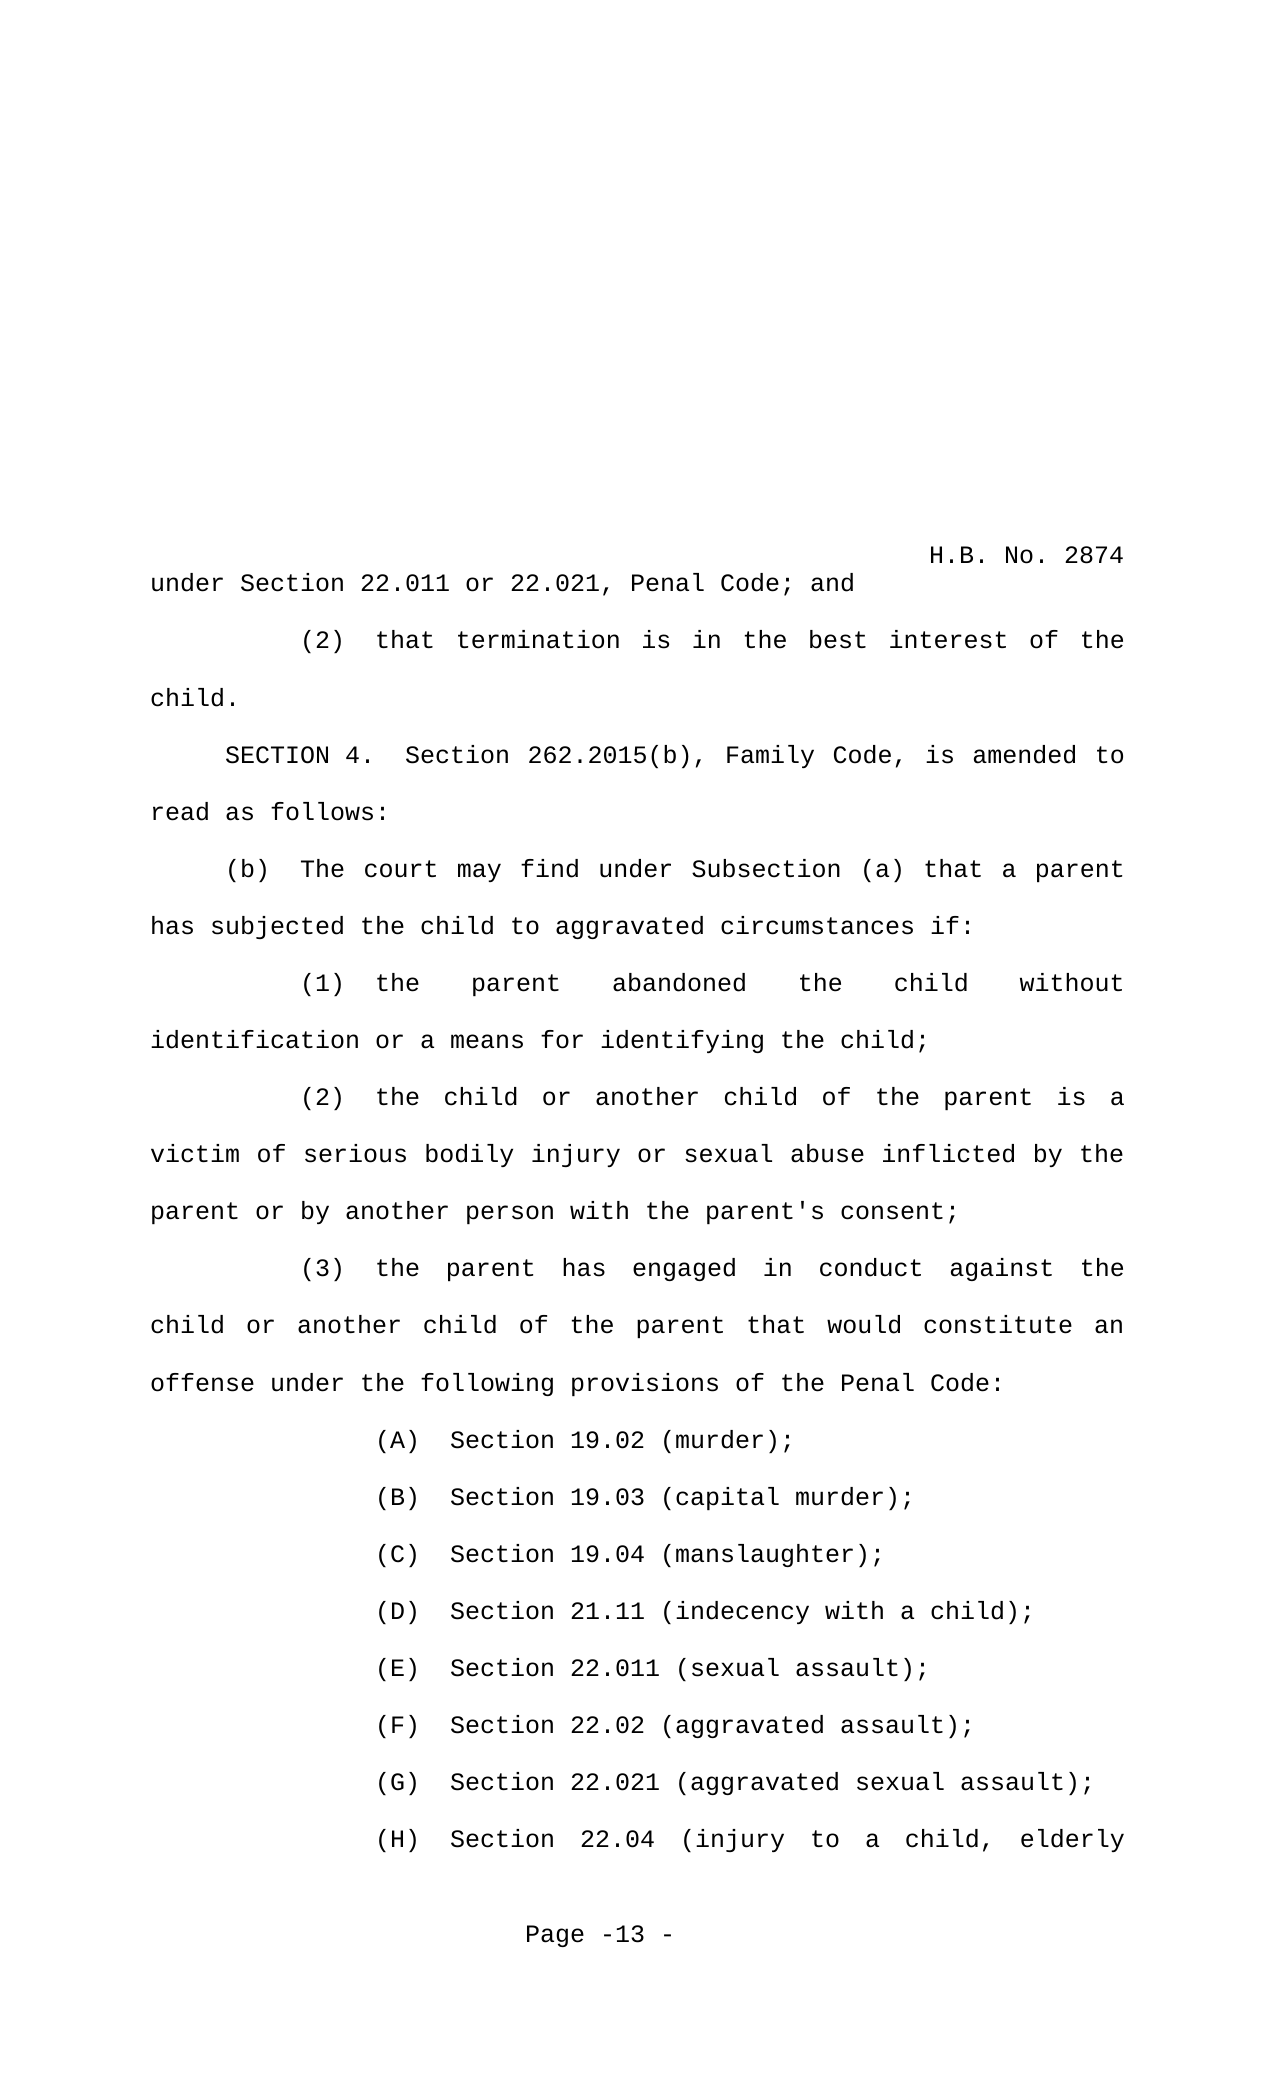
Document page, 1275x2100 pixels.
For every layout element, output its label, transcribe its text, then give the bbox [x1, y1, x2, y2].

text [150, 571, 1125, 599]
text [150, 1827, 1125, 1855]
text (B) Section 19.03 (capital murder); [150, 1484, 1125, 1513]
text (1) the parent abandoned the child without identification or a means for identifying the child; [150, 970, 1125, 1056]
text (C) Section 19.04 (manslaughter); [150, 1541, 1125, 1570]
text (b) The court may find under Subsection (a) that a parent has subjected the child to aggravated circumstances if: [150, 856, 1125, 942]
text (D) Section 21.11 (indecency with a child); [150, 1598, 1125, 1627]
text (A) Section 19.02 (murder); [150, 1427, 1125, 1456]
text (3) the parent has engaged in conduct against the child or another child of the parent that would constitute an offense under the following provisions of the Penal Code: [150, 1256, 1125, 1398]
text (G) Section 22.021 (aggravated sexual assault); [150, 1769, 1125, 1798]
text (E) Section 22.011 (sexual assault); [150, 1655, 1125, 1684]
text (2) that termination is in the best interest of the child. [150, 628, 1125, 713]
text (2) the child or another child of the parent is a victim of serious bodily injury or sexual abuse inflicted by the parent or by another person with the parent's consent; [150, 1084, 1125, 1227]
text SECTION 4. Section 262.2015(b), Family Code, is amended to read as follows: [150, 742, 1125, 828]
text (F) Section 22.02 (aggravated assault); [150, 1712, 1125, 1741]
